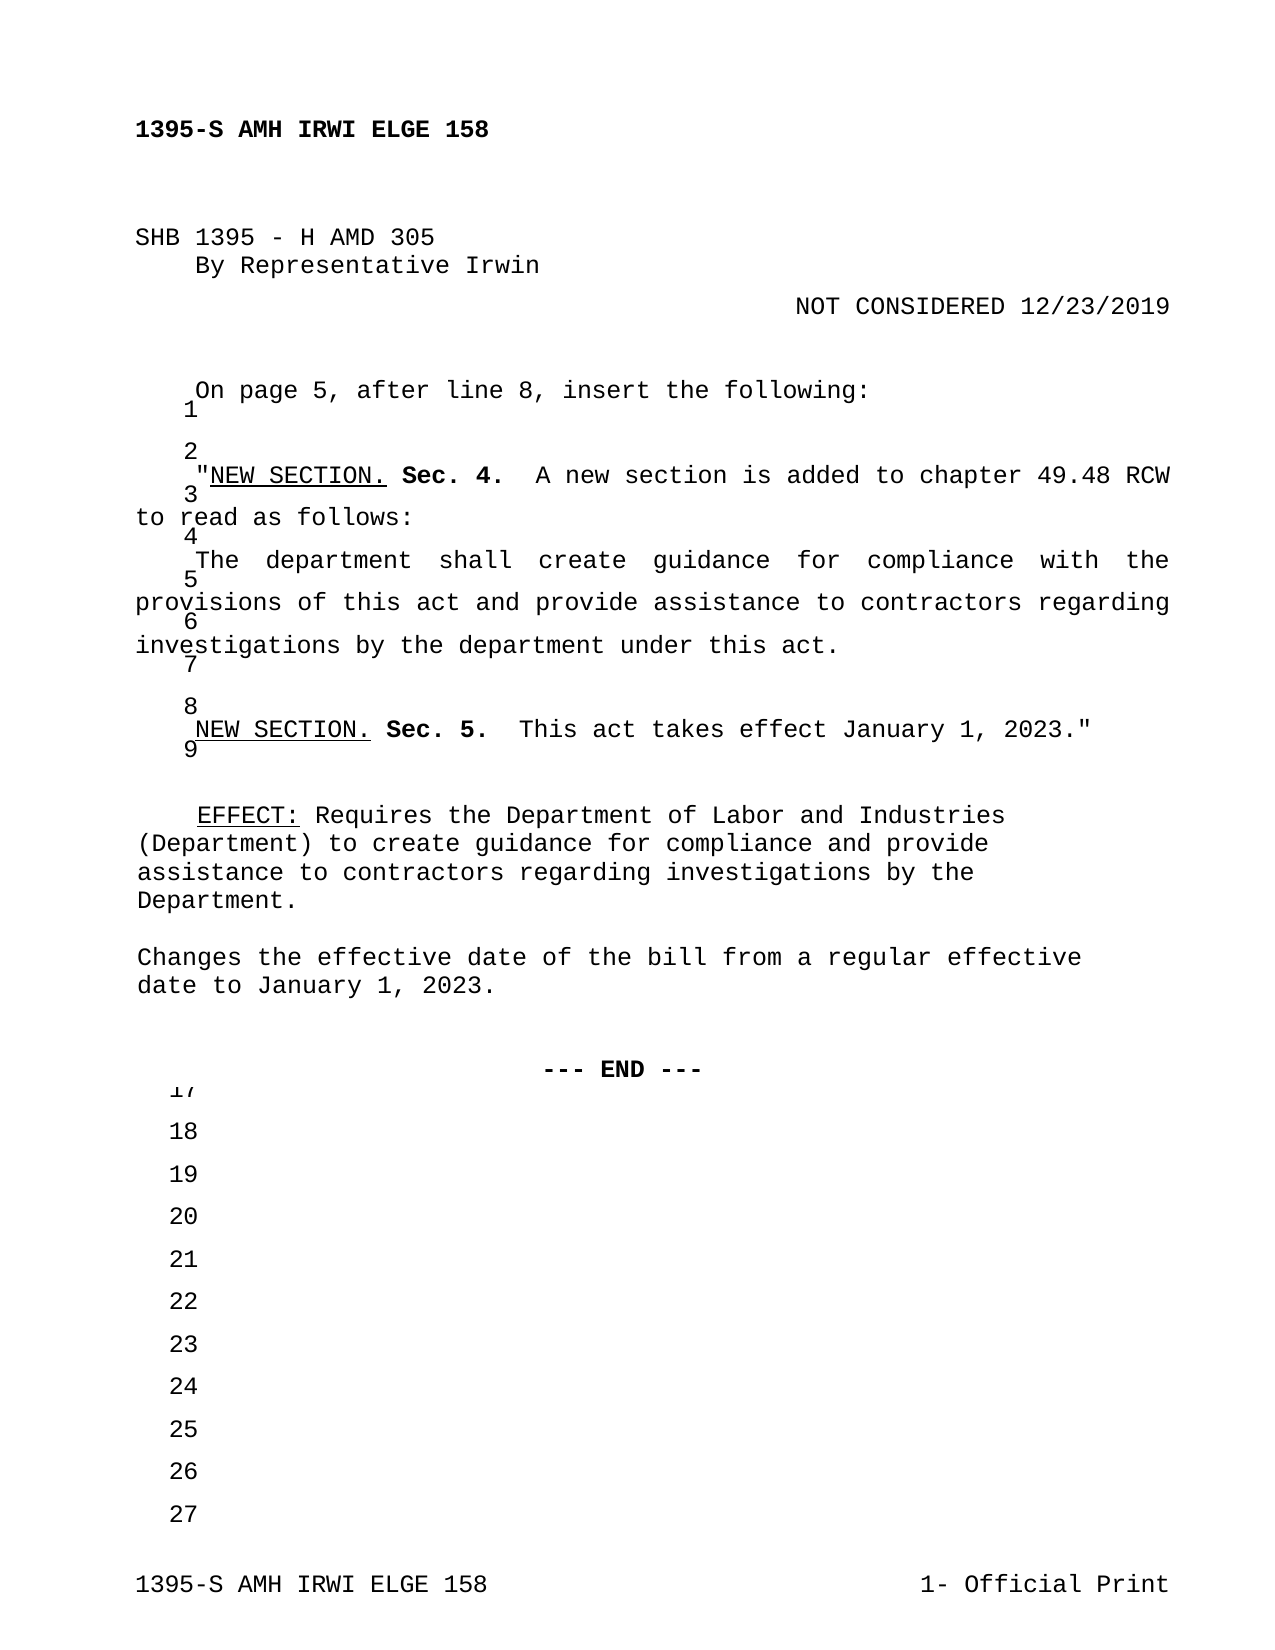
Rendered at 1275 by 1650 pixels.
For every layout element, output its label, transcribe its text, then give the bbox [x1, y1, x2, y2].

text The department shall create guidance for compliance with the provisions of this act and provide assistance to contractors regarding investigations by the department under this act. [135, 534, 1170, 662]
text NEW SECTION. Sec. 5. This act takes effect January 1, 2023." [135, 703, 1170, 746]
text - [135, 224, 1170, 252]
text --- END --- [75, 1043, 1170, 1086]
text On page 5, after line 8, insert the following: [135, 365, 1170, 407]
text "NEW SECTION. Sec. 4. A new section is added to chapter 49.48 RCW to read as follows: [135, 449, 1170, 534]
